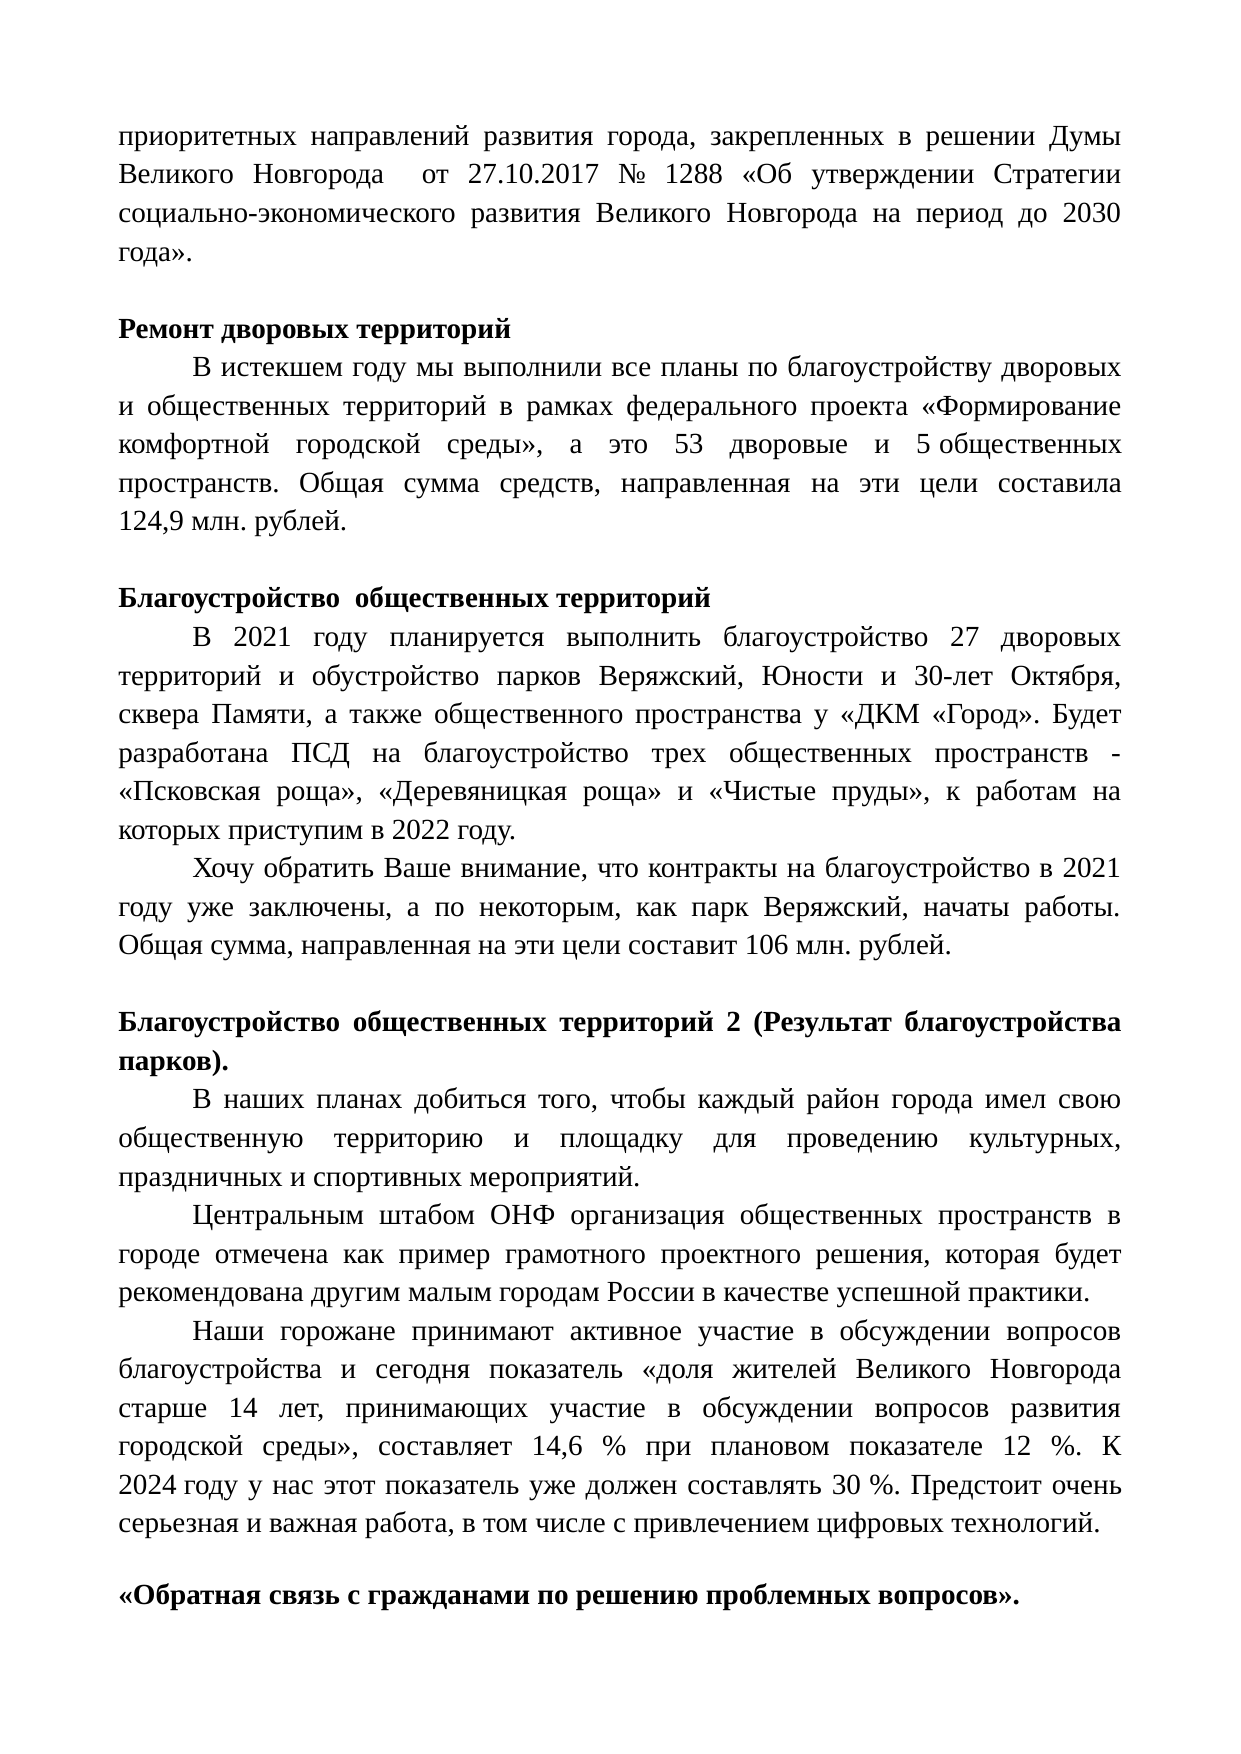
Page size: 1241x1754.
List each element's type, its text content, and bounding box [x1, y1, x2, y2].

text «Обратная связь с гражданами по решению проблемных вопросов». [118, 1577, 1122, 1611]
text Наши горожане принимают активное участие в обсуждении вопросов благоустройства и сегодня показатель «доля жителей Великого Новгорода старше 14 лет, принимающих участие в обсуждении вопросов развития городской среды», составляет 14,6 % при плановом показателе 12 %. К 2024 году у нас этот показатель уже должен составлять 30 %. Предстоит очень серьезная и важная работа, в том числе с привлечением цифровых технологий. [118, 1313, 1122, 1539]
text В 2021 году планируется выполнить благоустройство 27 дворовых территорий и обустройство парков Веряжский, Юности и 30-лет Октября, сквера Памяти, а также общественного пространства у «ДКМ «Город». Будет разработана ПСД на благоустройство трех общественных пространств - «Псковская роща», «Деревяницкая роща» и «Чистые пруды», к работам на которых приступим в 2022 году. [118, 619, 1122, 845]
text Благоустройство общественных территорий 2 (Результат благоустройства парков). [118, 1004, 1122, 1077]
text В истекшем году мы выполнили все планы по благоустройству дворовых и общественных территорий в рамках федерального проекта «Формирование комфортной городской среды», а это 53 дворовые и 5 общественных пространств. Общая сумма средств, направленная на эти цели составила 124,9 млн. рублей. [118, 349, 1122, 537]
text В наших планах добиться того, чтобы каждый район города имел свою общественную территорию и площадку для проведению культурных, праздничных и спортивных мероприятий. [118, 1082, 1122, 1192]
text Благоустройство общественных территорий [118, 581, 1033, 614]
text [118, 118, 1122, 267]
text Ремонт дворовых территорий [118, 311, 1033, 344]
text Центральным штабом ОНФ организация общественных пространств в городе отмечена как пример грамотного проектного решения, которая будет рекомендована другим малым городам России в качестве успешной практики. [118, 1197, 1122, 1308]
text Хочу обратить Ваше внимание, что контракты на благоустройство в 2021 году уже заключены, а по некоторым, как парк Веряжский, начаты работы. Общая сумма, направленная на эти цели составит 106 млн. рублей. [118, 850, 1122, 961]
